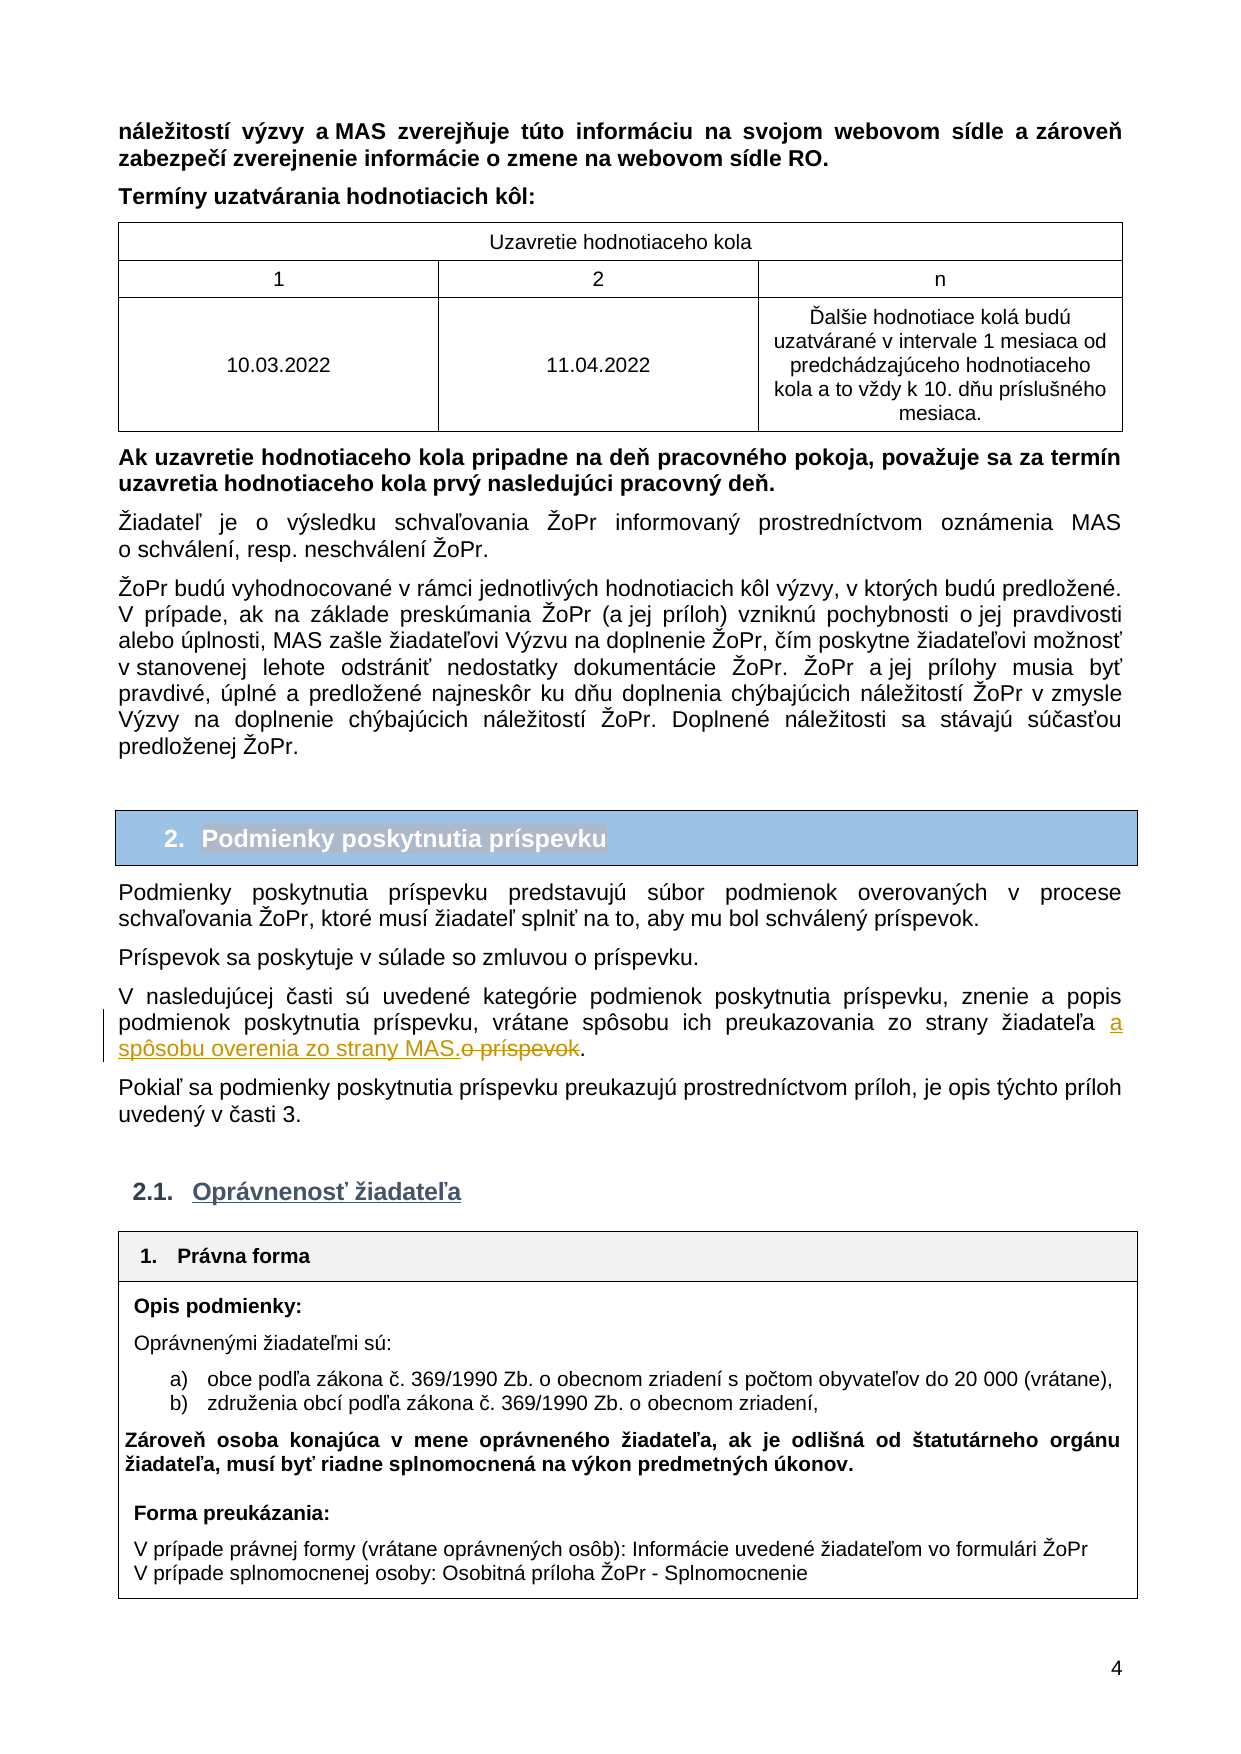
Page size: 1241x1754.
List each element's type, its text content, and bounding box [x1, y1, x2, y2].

table_cell Ďalšie hodnotiace kolá budú uzatvárané v intervale 1 mesiaca od predchádzajúceho hodnotiaceho kola a to vždy k 10. dňu príslušného mesiaca. [759, 298, 1122, 431]
text Podmienky poskytnutia príspevku predstavujú súbor podmienok overovaných v procese schvaľovania ŽoPr, ktoré musí žiadateľ splniť na to, aby mu bol schválený príspevok. [118, 879, 1122, 931]
table_cell 11.04.2022 [439, 298, 758, 431]
text Príspevok sa poskytuje v súlade so zmluvou o príspevku. [118, 944, 1122, 970]
table_header Právna forma [119, 1232, 1137, 1281]
table_cell 1 [119, 261, 438, 297]
table_header Uzavretie hodnotiaceho kola [119, 223, 1122, 260]
subtitle Oprávnenosť žiadateľa [132, 1177, 1122, 1206]
text V nasledujúcej časti sú uvedené kategórie podmienok poskytnutia príspevku, znenie a popis podmienok poskytnutia príspevku, vrátane spôsobu ich preukazovania zo strany žiadateľa . [118, 983, 1122, 1062]
table_cell n [759, 261, 1122, 297]
table_header Podmienky poskytnutia príspevku [116, 811, 1137, 865]
text Termíny uzatvárania hodnotiacich kôl: [118, 183, 1122, 210]
table_cell 2 [439, 261, 758, 297]
text Ak uzavretie hodnotiaceho kola pripadne na deň pracovného pokoja, považuje sa za termín uzavretia hodnotiaceho kola prvý nasledujúci pracovný deň. [118, 444, 1122, 497]
table_cell 10.03.2022 [119, 298, 438, 431]
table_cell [119, 1282, 1137, 1597]
text Pokiaľ sa podmienky poskytnutia príspevku preukazujú prostredníctvom príloh, je opis týchto príloh uvedený v časti 3. [118, 1074, 1122, 1127]
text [118, 118, 1122, 171]
text Žiadateľ je o výsledku schvaľovania ŽoPr informovaný prostredníctvom oznámenia MAS o schválení, resp. neschválení ŽoPr. [118, 509, 1122, 562]
text ŽoPr budú vyhodnocované v rámci jednotlivých hodnotiacich kôl výzvy, v ktorých budú predložené. V prípade, ak na základe preskúmania ŽoPr (a jej príloh) vzniknú pochybnosti o jej pravdivosti alebo úplnosti, MAS zašle žiadateľovi Výzvu na doplnenie ŽoPr, čím poskytne žiadateľovi možnosť v stanovenej lehote odstrániť nedostatky dokumentácie ŽoPr. ŽoPr a jej prílohy musia byť pravdivé, úplné a predložené najneskôr ku dňu doplnenia chýbajúcich náležitostí ŽoPr v zmysle Výzvy na doplnenie chýbajúcich náležitostí ŽoPr. Doplnené náležitosti sa stávajú súčasťou predloženej ŽoPr. [118, 574, 1122, 759]
